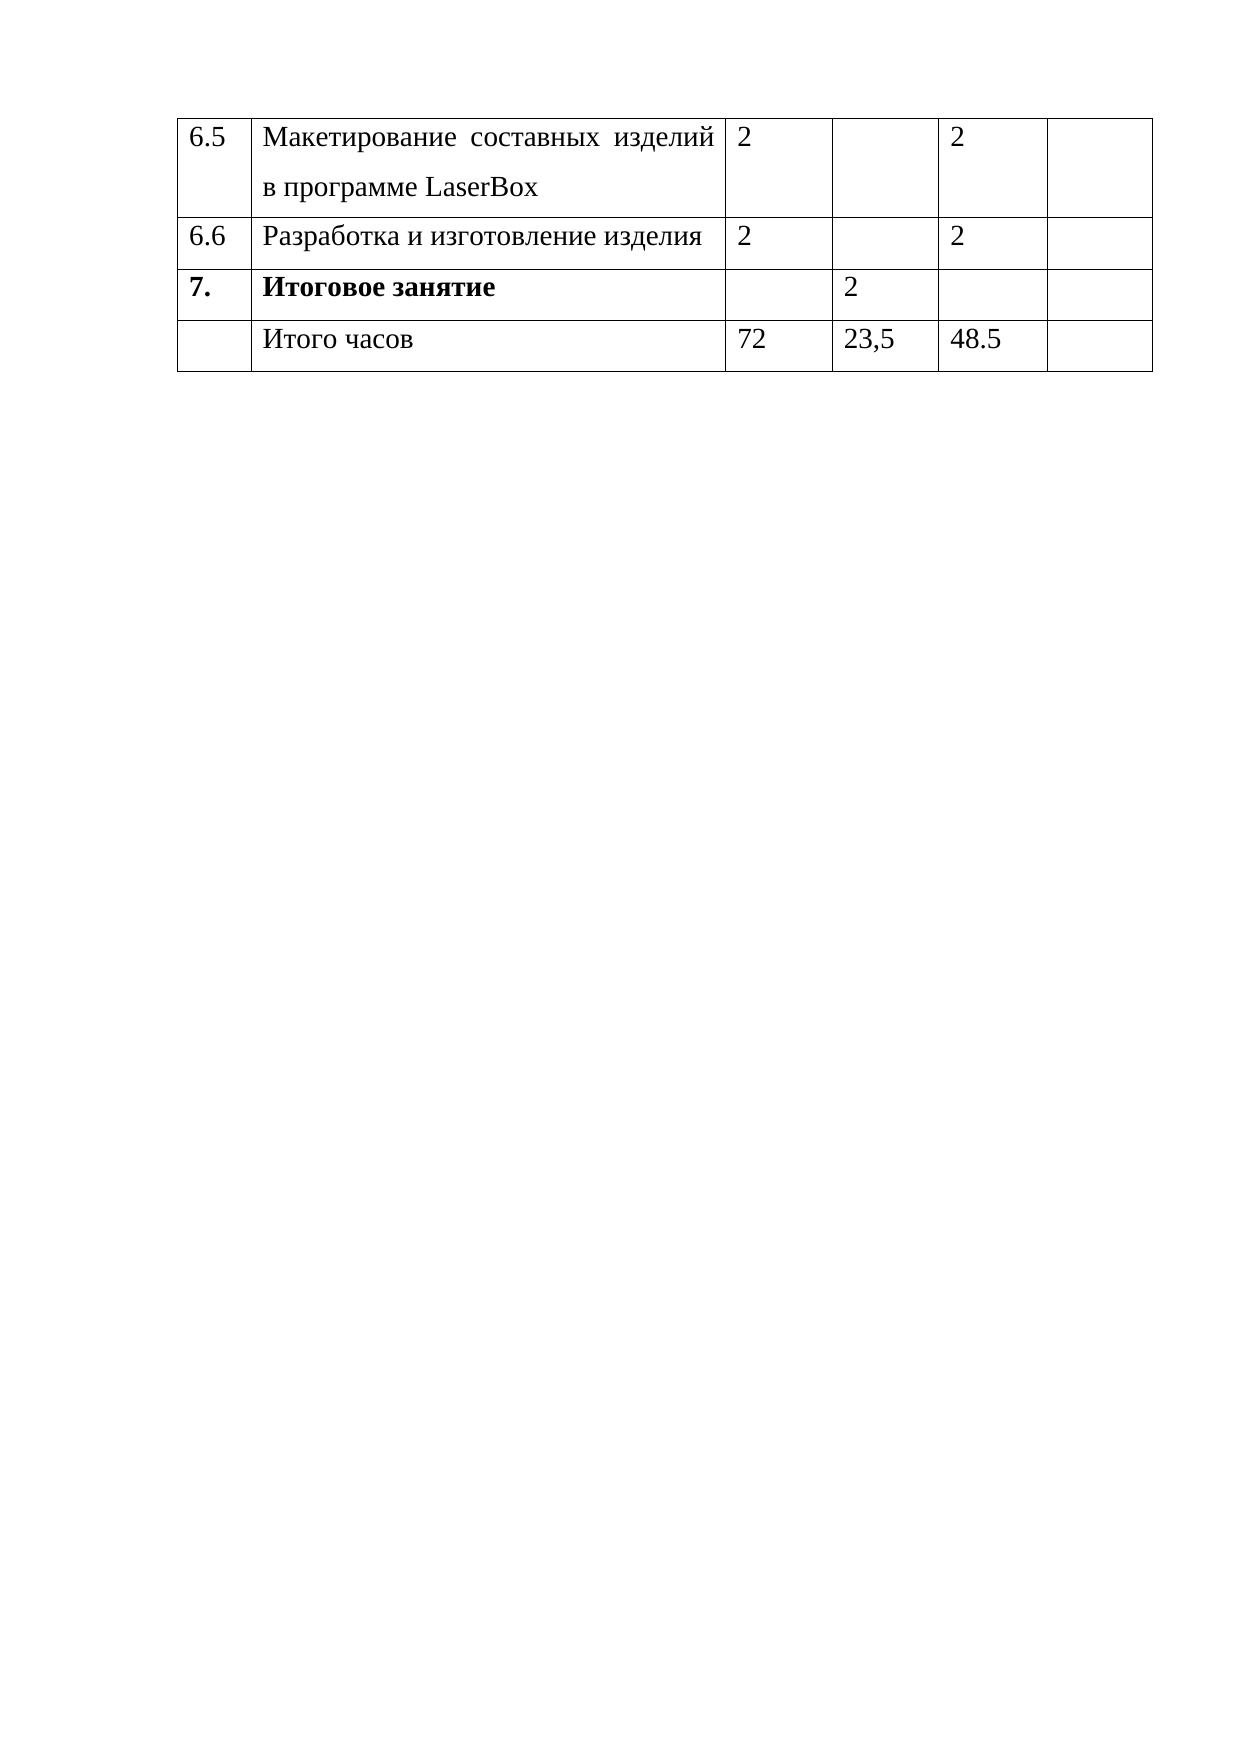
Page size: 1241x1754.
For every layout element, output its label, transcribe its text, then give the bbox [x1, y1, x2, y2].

table_cell Макетирование составных изделий в программе LaserBox [252, 119, 725, 217]
table_cell 6.5 [178, 119, 251, 217]
table_cell [1048, 321, 1152, 371]
table_cell 7. [178, 270, 251, 320]
table_cell 23,5 [833, 321, 938, 371]
table_cell 48.5 [939, 321, 1047, 371]
table_cell 2 [939, 218, 1047, 268]
table_cell [726, 270, 832, 320]
table_cell 6.6 [178, 218, 251, 268]
table_cell Разработка и изготовление изделия [252, 218, 725, 268]
table_cell [939, 270, 1047, 320]
table_cell [833, 218, 938, 268]
table_cell 2 [726, 119, 832, 217]
table_cell [1048, 218, 1152, 268]
table_cell Итого часов [252, 321, 725, 371]
table_cell [833, 119, 938, 217]
table_cell [1048, 270, 1152, 320]
table_cell 2 [726, 218, 832, 268]
table_cell 72 [726, 321, 832, 371]
table_cell [1048, 119, 1152, 217]
table_cell Итоговое занятие [252, 270, 725, 320]
table_cell 2 [833, 270, 938, 320]
table_cell 2 [939, 119, 1047, 217]
table_cell [178, 321, 251, 371]
